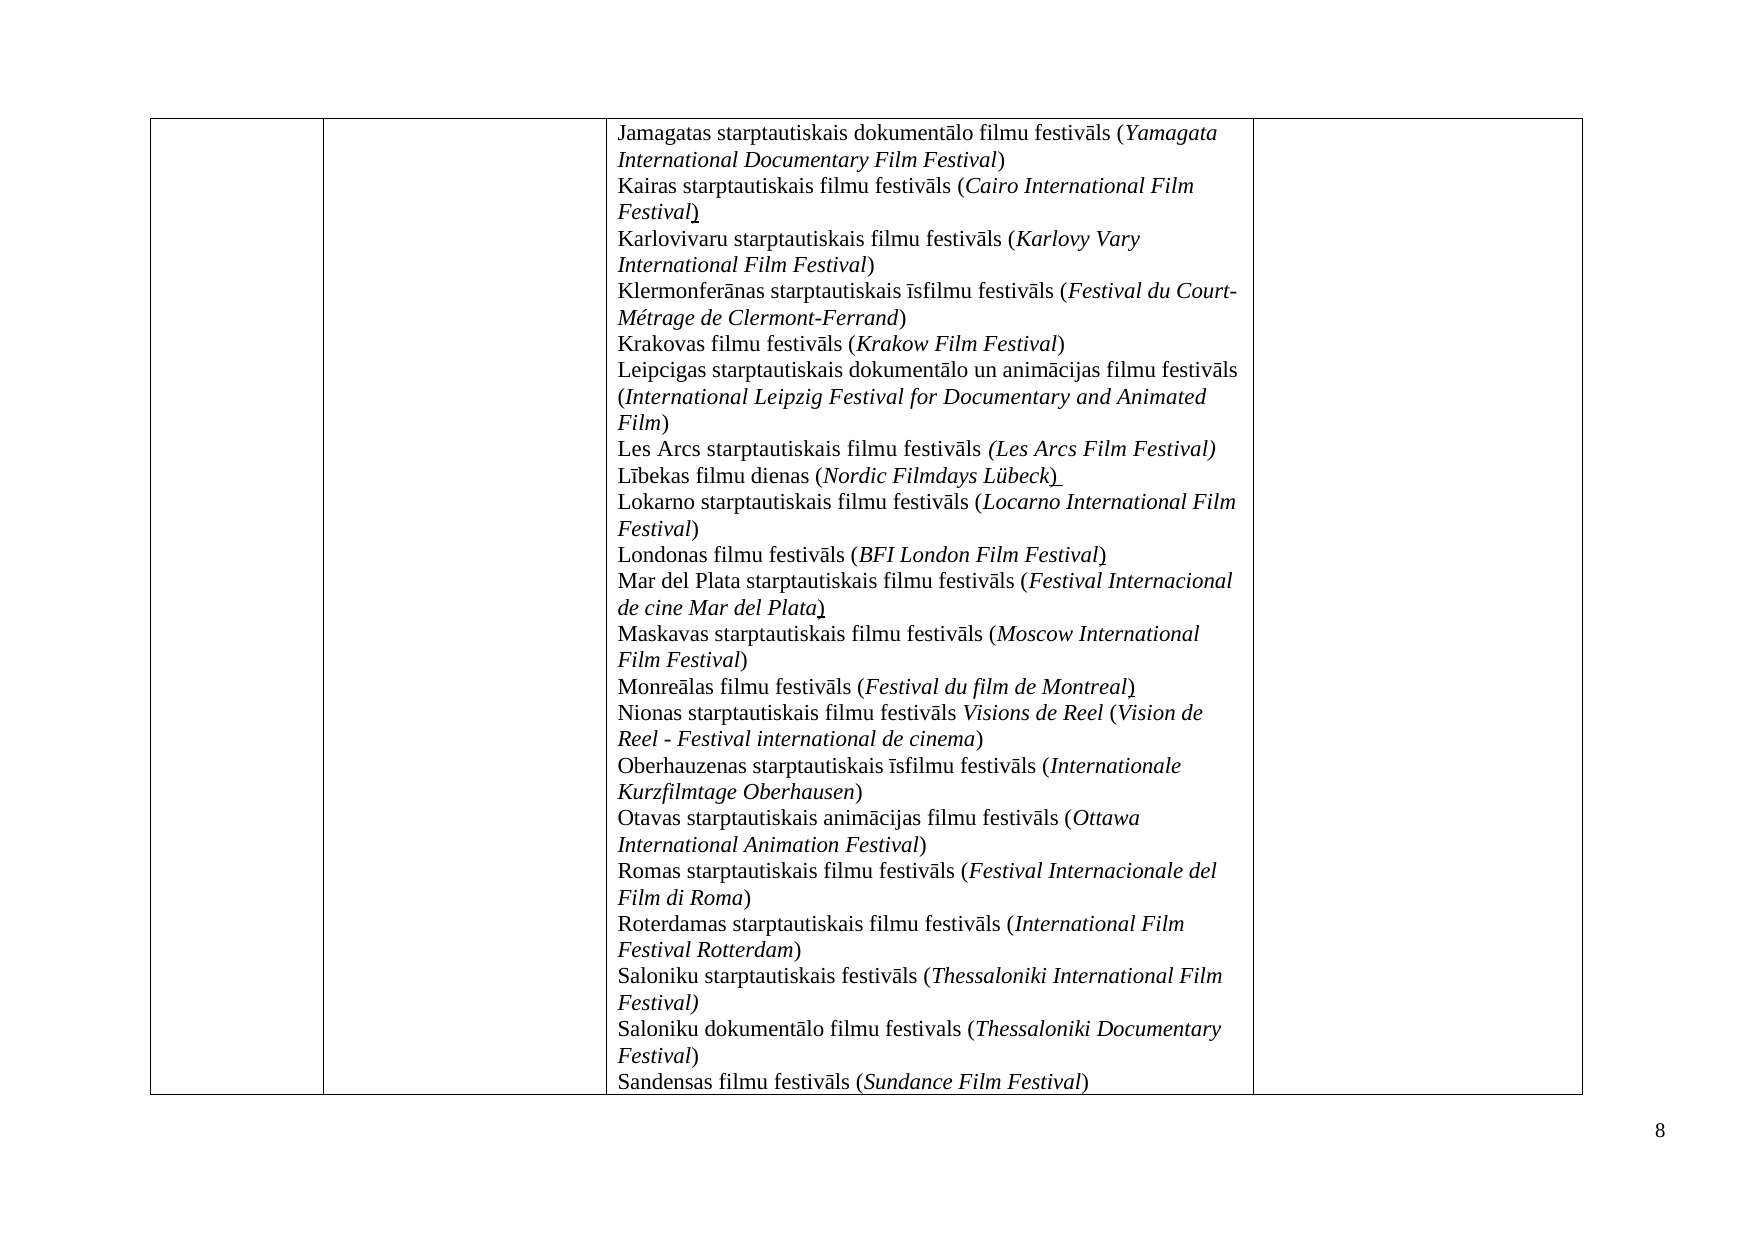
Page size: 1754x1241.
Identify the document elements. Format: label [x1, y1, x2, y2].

table_cell [607, 119, 1253, 1094]
table_cell [324, 119, 606, 1094]
table_cell [151, 119, 323, 1094]
table_cell [1254, 119, 1582, 1094]
